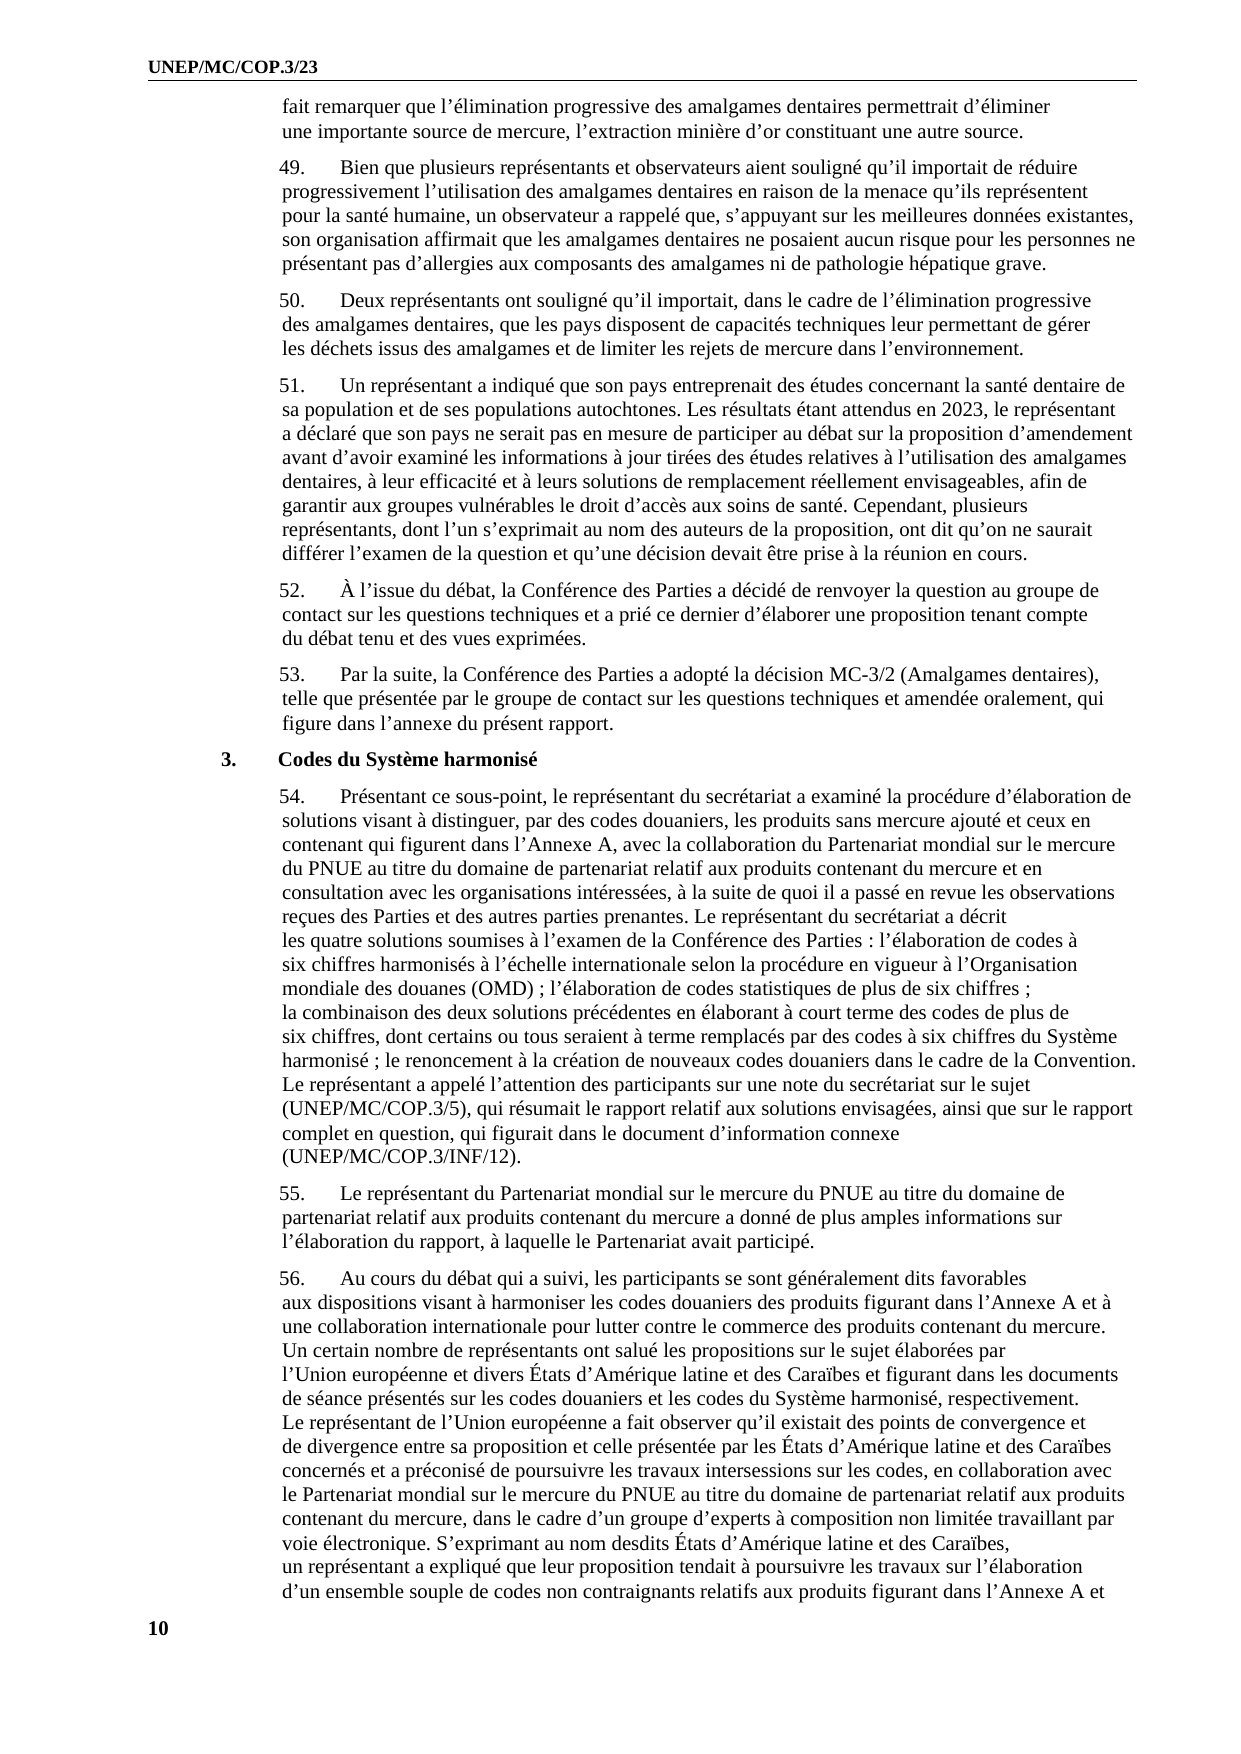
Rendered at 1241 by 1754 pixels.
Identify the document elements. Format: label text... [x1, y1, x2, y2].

list Un représentant a indiqué que son pays entreprenait des études concernant la santé dentaire de sa population et de ses populations autochtones. Les résultats étant attendus en 2023, le représentant a déclaré que son pays ne serait pas en mesure de participer au débat sur la proposition d’amendement avant d’avoir examiné les informations à jour tirées des études relatives à l’utilisation des amalgames dentaires, à leur efficacité et à leurs solutions de remplacement réellement envisageables, afin de garantir aux groupes vulnérables le droit d’accès aux soins de santé. Cependant, plusieurs représentants, dont l’un s’exprimait au nom des auteurs de la proposition, ont dit qu’on ne saurait différer l’examen de la question et qu’une décision devait être prise à la réunion en cours. [279, 373, 1137, 565]
list Deux représentants ont souligné qu’il importait, dans le cadre de l’élimination progressive des amalgames dentaires, que les pays disposent de capacités techniques leur permettant de gérer les déchets issus des amalgames et de limiter les rejets de mercure dans l’environnement. [279, 288, 1137, 360]
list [279, 1266, 1137, 1603]
list Bien que plusieurs représentants et observateurs aient souligné qu’il importait de réduire progressivement l’utilisation des amalgames dentaires en raison de la menace qu’ils représentent pour la santé humaine, un observateur a rappelé que, s’appuyant sur les meilleures données existantes, son organisation affirmait que les amalgames dentaires ne posaient aucun risque pour les personnes ne présentant pas d’allergies aux composants des amalgames ni de pathologie hépatique grave. [279, 155, 1137, 275]
list À l’issue du débat, la Conférence des Parties a décidé de renvoyer la question au groupe de contact sur les questions techniques et a prié ce dernier d’élaborer une proposition tenant compte du débat tenu et des vues exprimées. [279, 578, 1137, 650]
list Présentant ce sous-point, le représentant du secrétariat a examiné la procédure d’élaboration de solutions visant à distinguer, par des codes douaniers, les produits sans mercure ajouté et ceux en contenant qui figurent dans l’Annexe A, avec la collaboration du Partenariat mondial sur le mercure du PNUE au titre du domaine de partenariat relatif aux produits contenant du mercure et en consultation avec les organisations intéressées, à la suite de quoi il a passé en revue les observations reçues des Parties et des autres parties prenantes. Le représentant du secrétariat a décrit les quatre solutions soumises à l’examen de la Conférence des Parties : l’élaboration de codes à six chiffres harmonisés à l’échelle internationale selon la procédure en vigueur à l’Organisation mondiale des douanes (OMD) ; l’élaboration de codes statistiques de plus de six chiffres ; la combinaison des deux solutions précédentes en élaborant à court terme des codes de plus de six chiffres, dont certains ou tous seraient à terme remplacés par des codes à six chiffres du Système harmonisé ; le renoncement à la création de nouveaux codes douaniers dans le cadre de la Convention. Le représentant a appelé l’attention des participants sur une note du secrétariat sur le sujet (UNEP/MC/COP.3/5), qui résumait le rapport relatif aux solutions envisagées, ainsi que sur le rapport complet en question, qui figurait dans le document d’information connexe (UNEP/MC/COP.3/INF/12). [279, 783, 1137, 1168]
list Le représentant du Partenariat mondial sur le mercure du PNUE au titre du domaine de partenariat relatif aux produits contenant du mercure a donné de plus amples informations sur l’élaboration du rapport, à laquelle le Partenariat avait participé. [279, 1181, 1137, 1253]
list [279, 94, 1137, 143]
text 3. Codes du Système harmonisé [148, 747, 1107, 771]
list Par la suite, la Conférence des Parties a adopté la décision MC-3/2 (Amalgames dentaires), telle que présentée par le groupe de contact sur les questions techniques et amendée oralement, qui figure dans l’annexe du présent rapport. [279, 662, 1137, 734]
